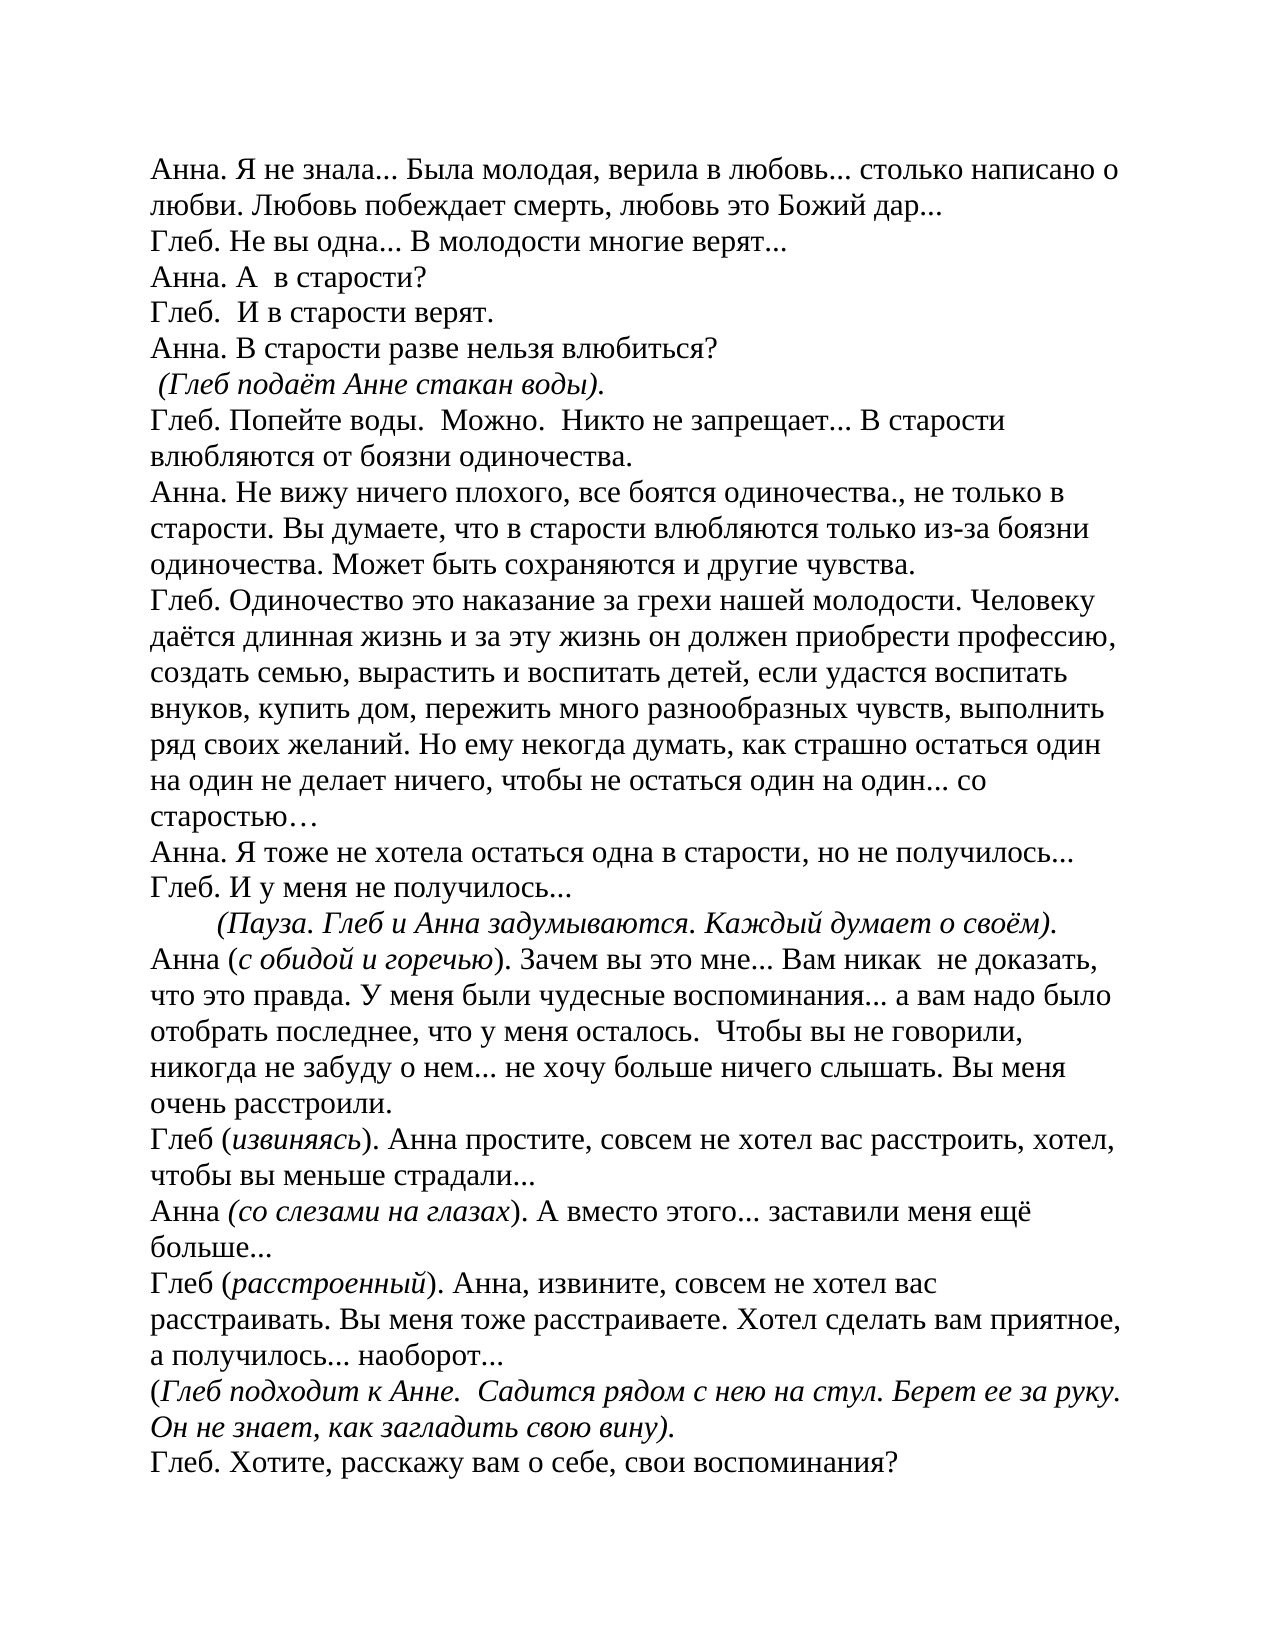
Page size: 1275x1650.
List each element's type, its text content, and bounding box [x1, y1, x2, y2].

text Глеб. И у меня не получилось... [150, 869, 1125, 905]
text Глеб (расстроенный). Анна, извините, совсем не хотел вас расстраивать. Вы меня тоже расстраиваете. Хотел сделать вам приятное, а получилось... наоборот... [150, 1264, 1125, 1372]
text (Пауза. Глеб и Анна задумываются. Каждый думает о своём). [150, 905, 1125, 941]
text Глеб. Попейте воды. Можно. Никто не запрещает... В старости влюбляются от боязни одиночества. [150, 402, 1125, 473]
text Глеб. Хотите, расскажу вам о себе, свои воспоминания? [150, 1444, 1125, 1480]
text Глеб. Не вы одна... В молодости многие верят... [150, 222, 1125, 258]
text Глеб (извиняясь). Анна простите, совсем не хотел вас расстроить, хотел, чтобы вы меньше страдали... [150, 1120, 1125, 1192]
text Анна. Не вижу ничего плохого, все боятся одиночества., не только в старости. Вы думаете, что в старости влюбляются только из-за боязни одиночества. Может быть сохраняются и другие чувства. [150, 473, 1125, 581]
text (Глеб подходит к Анне. Садится рядом с нею на стул. Берет ее за руку. Он не знает, как загладить свою вину). [150, 1372, 1125, 1444]
text Анна. А в старости? [150, 258, 1125, 294]
text Анна (со слезами на глазах). А вместо этого... заставили меня ещё больше... [150, 1192, 1125, 1264]
text Анна. Я не знала... Была молодая, верила в любовь... столько написано о любви. Любовь побеждает смерть, любовь это Божий дар... [150, 150, 1125, 222]
text Анна. В старости разве нельзя влюбиться? [150, 330, 1125, 366]
text Анна. Я тоже не хотела остаться одна в старости, но не получилось... [150, 833, 1125, 869]
text Анна (с обидой и горечью). Зачем вы это мне... Вам никак не доказать, что это правда. У меня были чудесные воспоминания... а вам надо было отобрать последнее, что у меня осталось. Чтобы вы не говорили, никогда не забуду о нем... не хочу больше ничего слышать. Вы меня очень расстроили. [150, 941, 1125, 1120]
text Глеб. И в старости верят. [150, 294, 1125, 330]
text Глеб. Одиночество это наказание за грехи нашей молодости. Человеку даётся длинная жизнь и за эту жизнь он должен приобрести профессию, создать семью, вырастить и воспитать детей, если удастся воспитать внуков, купить дом, пережить много разнообразных чувств, выполнить ряд своих желаний. Но ему некогда думать, как страшно остаться один на один не делает ничего, чтобы не остаться один на один... со старостью… [150, 581, 1125, 833]
text (Глеб подаёт Анне стакан воды). [150, 366, 1125, 402]
